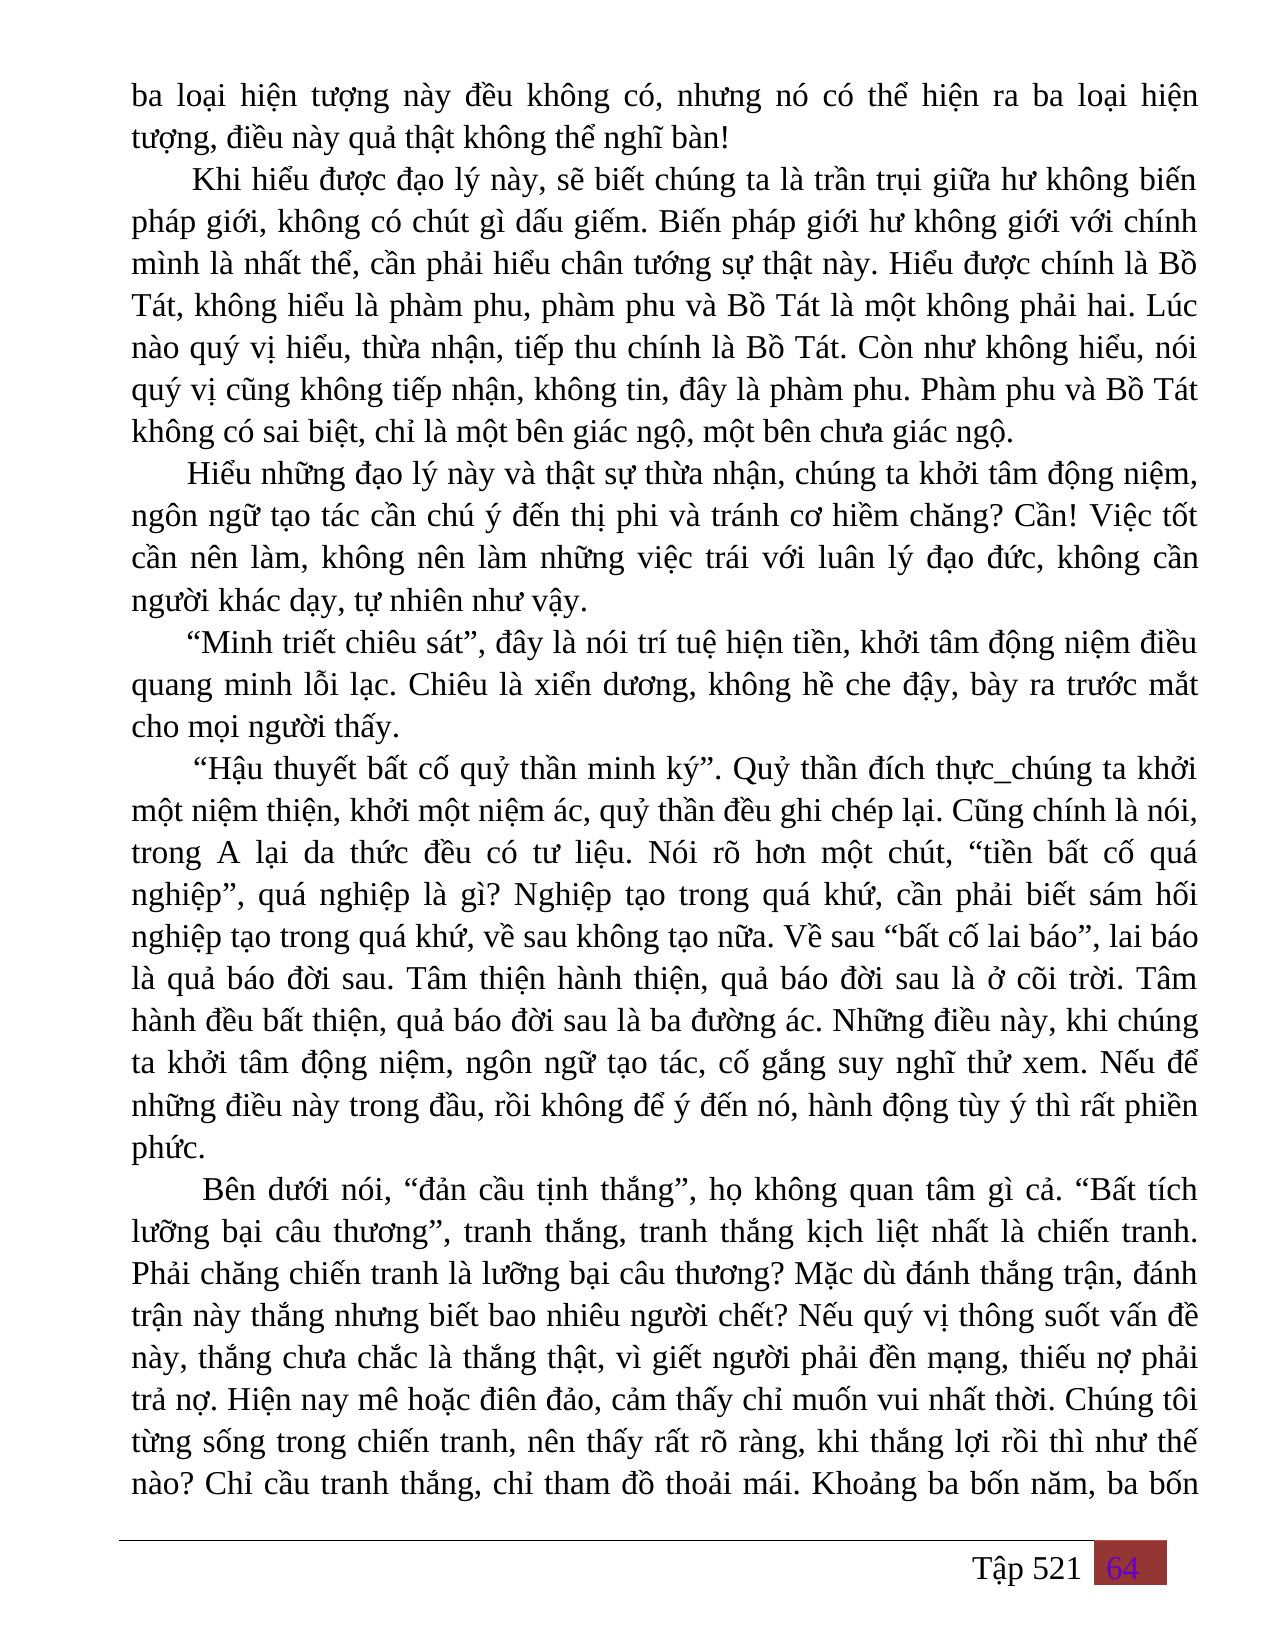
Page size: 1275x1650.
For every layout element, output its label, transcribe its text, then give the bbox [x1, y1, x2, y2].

text Hiểu những đạo lý này và thật sự thừa nhận, chúng ta khởi tâm động niệm, ngôn ngữ tạo tác cần chú ý đến thị phi và tránh cơ hiềm chăng? Cần! Việc tốt cần nên làm, không nên làm những việc trái với luân lý đạo đức, không cần người khác dạy, tự nhiên như vậy. [131, 453, 1200, 618]
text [131, 75, 1200, 155]
text “Hậu thuyết bất cố quỷ thần minh ký”. Quỷ thần đích thực_chúng ta khởi một niệm thiện, khởi một niệm ác, quỷ thần đều ghi chép lại. Cũng chính là nói, trong A lại da thức đều có tư liệu. Nói rõ hơn một chút, “tiền bất cố quá nghiệp”, quá nghiệp là gì? Nghiệp tạo trong quá khứ, cần phải biết sám hối nghiệp tạo trong quá khứ, về sau không tạo nữa. Về sau “bất cố lai báo”, lai báo là quả báo đời sau. Tâm thiện hành thiện, quả báo đời sau là ở cõi trời. Tâm hành đều bất thiện, quả báo đời sau là ba đường ác. Những điều này, khi chúng ta khởi tâm động niệm, ngôn ngữ tạo tác, cố gắng suy nghĩ thử xem. Nếu để những điều này trong đầu, rồi không để ý đến nó, hành động tùy ý thì rất phiền phức. [131, 748, 1200, 1165]
text “Minh triết chiêu sát”, đây là nói trí tuệ hiện tiền, khởi tâm động niệm điều quang minh lỗi lạc. Chiêu là xiển dương, không hề che đậy, bày ra trước mắt cho mọi người thấy. [131, 622, 1200, 744]
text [131, 1169, 1200, 1502]
text Khi hiểu được đạo lý này, sẽ biết chúng ta là trần trụi giữa hư không biến pháp giới, không có chút gì dấu giếm. Biến pháp giới hư không giới với chính mình là nhất thể, cần phải hiểu chân tướng sự thật này. Hiểu được chính là Bồ Tát, không hiểu là phàm phu, phàm phu và Bồ Tát là một không phải hai. Lúc nào quý vị hiểu, thừa nhận, tiếp thu chính là Bồ Tát. Còn như không hiểu, nói quý vị cũng không tiếp nhận, không tin, đây là phàm phu. Phàm phu và Bồ Tát không có sai biệt, chỉ là một bên giác ngộ, một bên chưa giác ngộ. [131, 159, 1200, 450]
